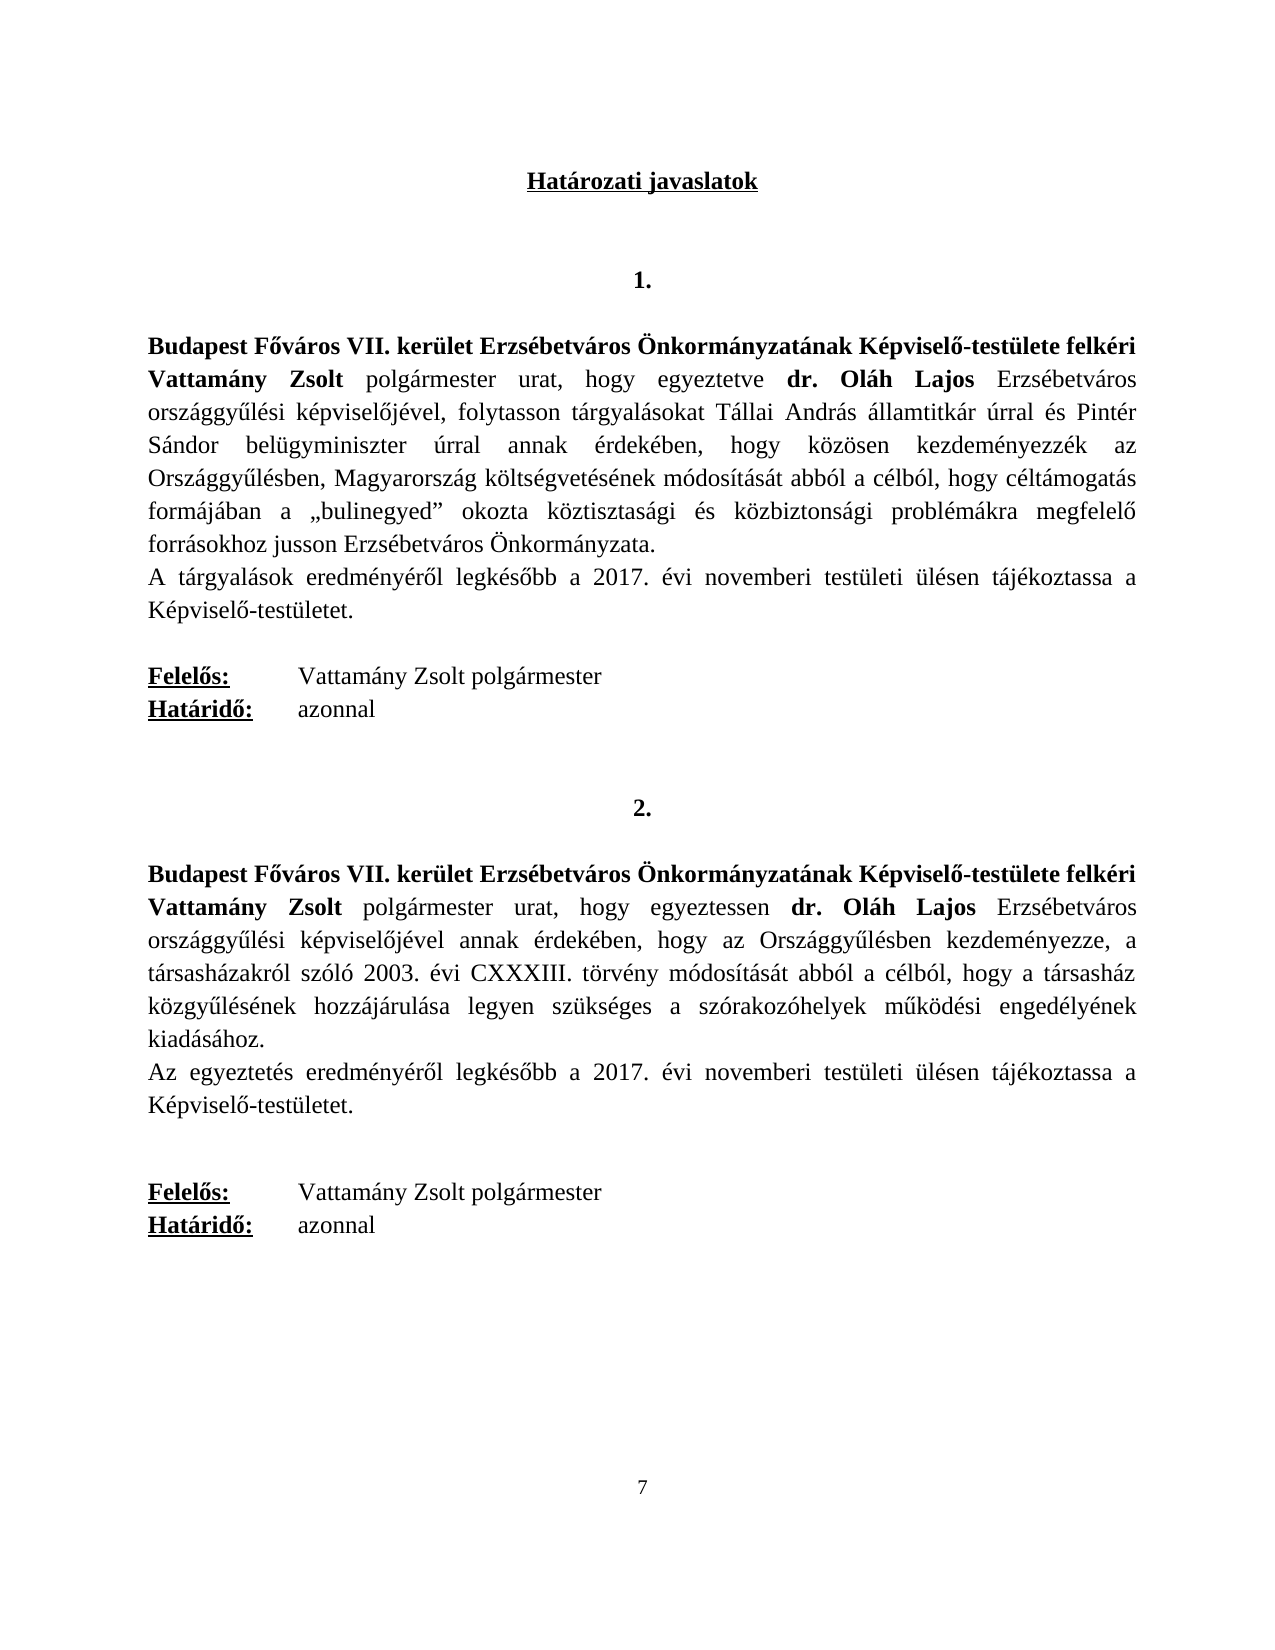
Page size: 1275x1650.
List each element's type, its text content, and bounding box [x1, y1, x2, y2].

text Felelős: Vattamány Zsolt polgármester [148, 1177, 1137, 1206]
text 1. [148, 265, 1137, 294]
text Felelős: Vattamány Zsolt polgármester [148, 661, 1137, 690]
text A tárgyalások eredményéről legkésőbb a 2017. évi novemberi testületi ülésen tájékoztassa a Képviselő-testületet. [148, 562, 1137, 624]
text Határidő: azonnal [148, 694, 1137, 723]
text Az egyeztetés eredményéről legkésőbb a 2017. évi novemberi testületi ülésen tájékoztassa a Képviselő-testületet. [148, 1057, 1137, 1119]
text Határidő: azonnal [148, 1210, 1137, 1239]
text Határozati javaslatok [148, 166, 1137, 195]
text Budapest Főváros VII. kerület Erzsébetváros Önkormányzatának Képviselő-testülete felkéri Vattamány Zsolt polgármester urat, hogy egyeztetve dr. Oláh Lajos Erzsébetváros országgyűlési képviselőjével, folytasson tárgyalásokat Tállai András államtitkár úrral és Pintér Sándor belügyminiszter úrral annak érdekében, hogy közösen kezdeményezzék az Országgyűlésben, Magyarország költségvetésének módosítását abból a célból, hogy céltámogatás formájában a „bulinegyed” okozta köztisztasági és közbiztonsági problémákra megfelelő forrásokhoz jusson Erzsébetváros Önkormányzata. [148, 331, 1137, 558]
text Budapest Főváros VII. kerület Erzsébetváros Önkormányzatának Képviselő-testülete felkéri Vattamány Zsolt polgármester urat, hogy egyeztessen dr. Oláh Lajos Erzsébetváros országgyűlési képviselőjével annak érdekében, hogy az Országgyűlésben kezdeményezze, a társasházakról szóló 2003. évi CXXXIII. törvény módosítását abból a célból, hogy a társasház közgyűlésének hozzájárulása legyen szükséges a szórakozóhelyek működési engedélyének kiadásához. [148, 859, 1137, 1053]
text 2. [148, 793, 1137, 822]
